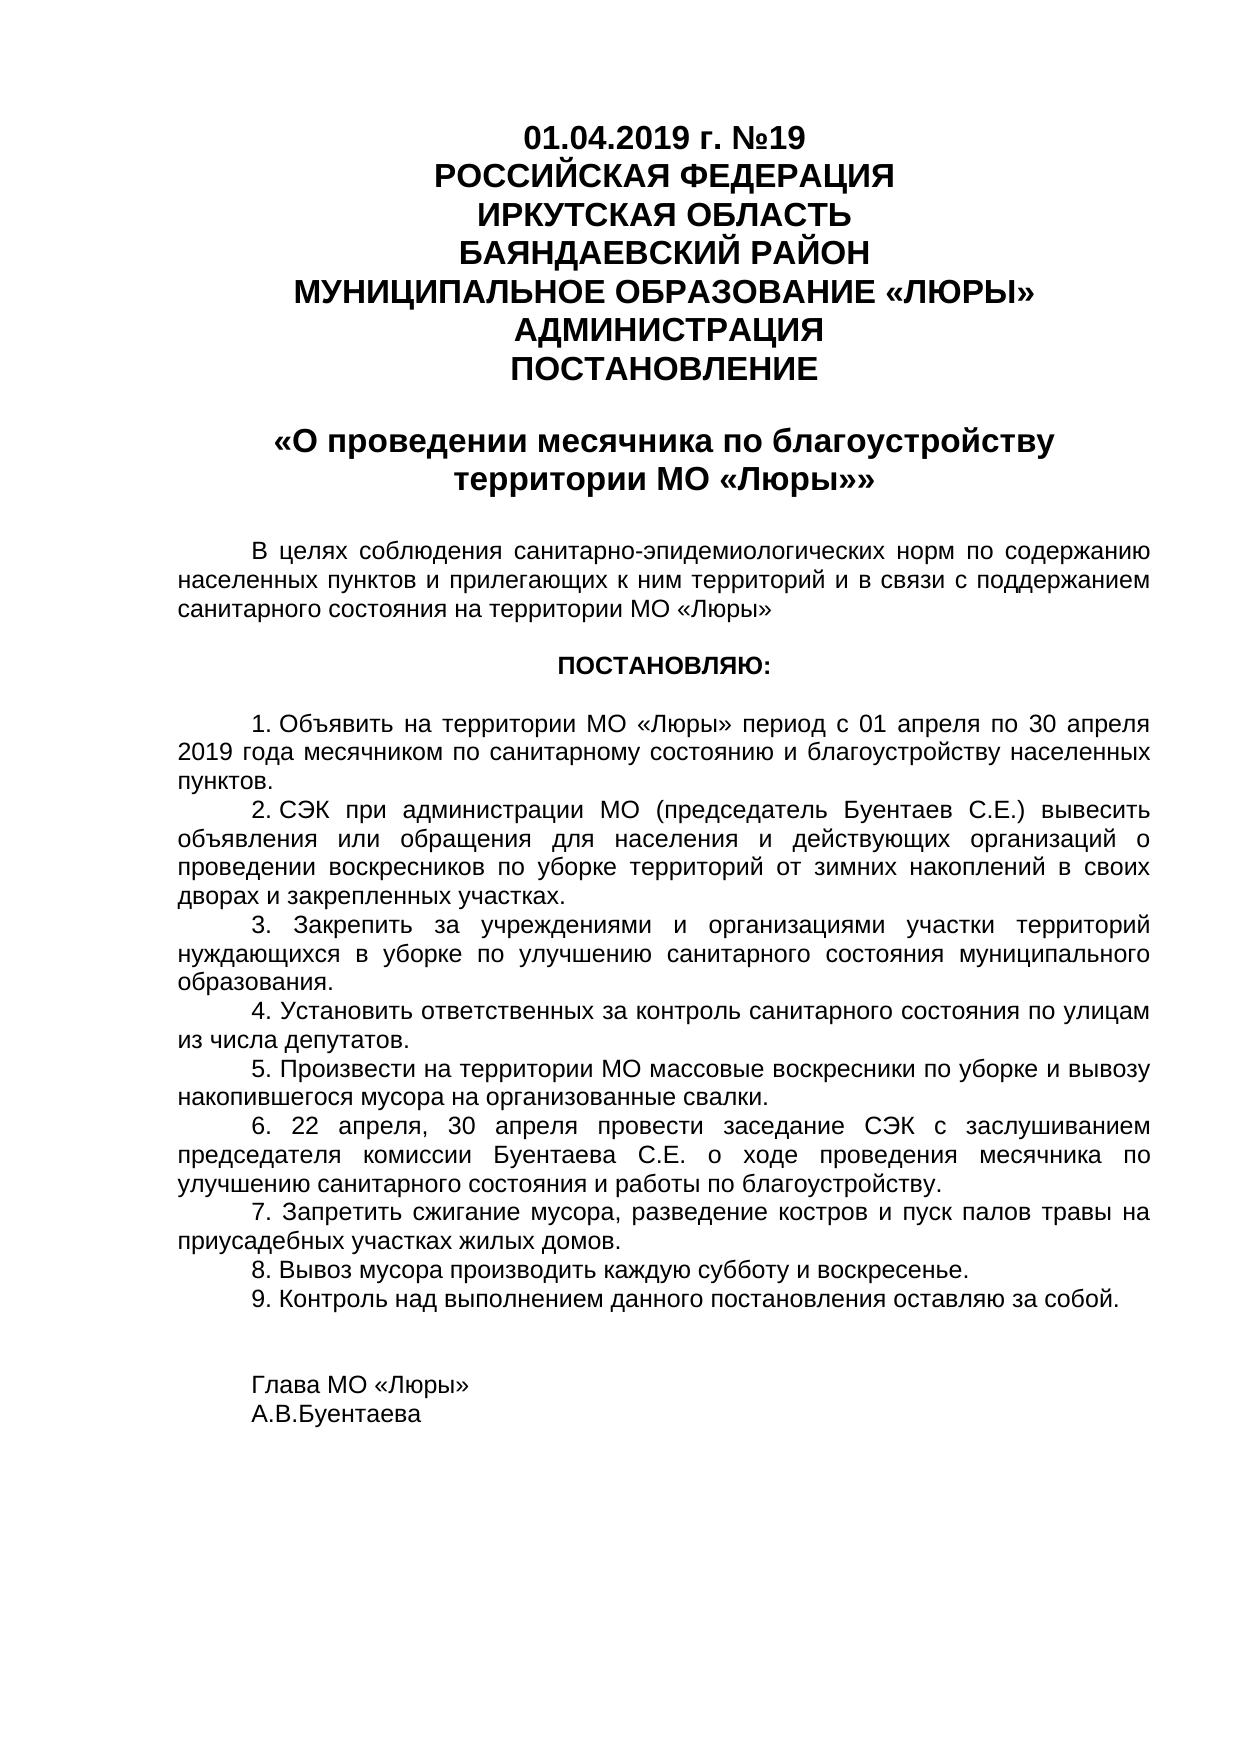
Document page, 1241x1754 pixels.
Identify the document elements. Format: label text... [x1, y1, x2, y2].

text 6. 22 апреля, 30 апреля провести заседание СЭК с заслушиванием председателя комиссии Буентаева С.Е. о ходе проведения месячника по улучшению санитарного состояния и работы по благоустройству. [177, 1111, 1152, 1197]
text 7. Запретить сжигание мусора, разведение костров и пуск палов травы на приусадебных участках жилых домов. [177, 1197, 1152, 1255]
text 01.04.2019 г. №19 [177, 118, 1152, 157]
text БАЯНДАЕВСКИЙ РАЙОН [177, 233, 1152, 272]
text АДМИНИСТРАЦИЯ [177, 310, 1152, 349]
text В целях соблюдения санитарно-эпидемиологических норм по содержанию населенных пунктов и прилегающих к ним территорий и в связи с поддержанием санитарного состояния на территории МО «Люры» [177, 536, 1152, 622]
list Объявить на территории МО «Люры» период с 01 апреля по 30 апреля 2019 года месячником по санитарному состоянию и благоустройству населенных пунктов. [177, 708, 1152, 795]
text ИРКУТСКАЯ ОБЛАСТЬ [177, 195, 1152, 233]
text 5. Произвести на территории МО массовые воскресники по уборке и вывозу накопившегося мусора на организованные свалки. [177, 1053, 1152, 1111]
text 9. Контроль над выполнением данного постановления оставляю за собой. [177, 1283, 1152, 1312]
text Глава МО «Люры» [177, 1370, 1152, 1398]
text РОССИЙСКАЯ ФЕДЕРАЦИЯ [177, 157, 1152, 195]
text МУНИЦИПАЛЬНОЕ ОБРАЗОВАНИЕ «ЛЮРЫ» [177, 272, 1152, 310]
text ПОСТАНОВЛЕНИЕ [177, 349, 1152, 387]
text А.В.Буентаева [177, 1398, 1152, 1427]
text 3. Закрепить за учреждениями и организациями участки территорий нуждающихся в уборке по улучшению санитарного состояния муниципального образования. [177, 910, 1152, 996]
list СЭК при администрации МО (председатель Буентаев С.Е.) вывесить объявления или обращения для населения и действующих организаций о проведении воскресников по уборке территорий от зимних накоплений в своих дворах и закрепленных участках. [177, 795, 1152, 910]
text «О проведении месячника по благоустройству территории МО «Люры»» [177, 421, 1152, 498]
text 4. Установить ответственных за контроль санитарного состояния по улицам из числа депутатов. [177, 996, 1152, 1053]
text ПОСТАНОВЛЯЮ: [177, 651, 1152, 680]
text 8. Вывоз мусора производить каждую субботу и воскресенье. [177, 1255, 1152, 1283]
